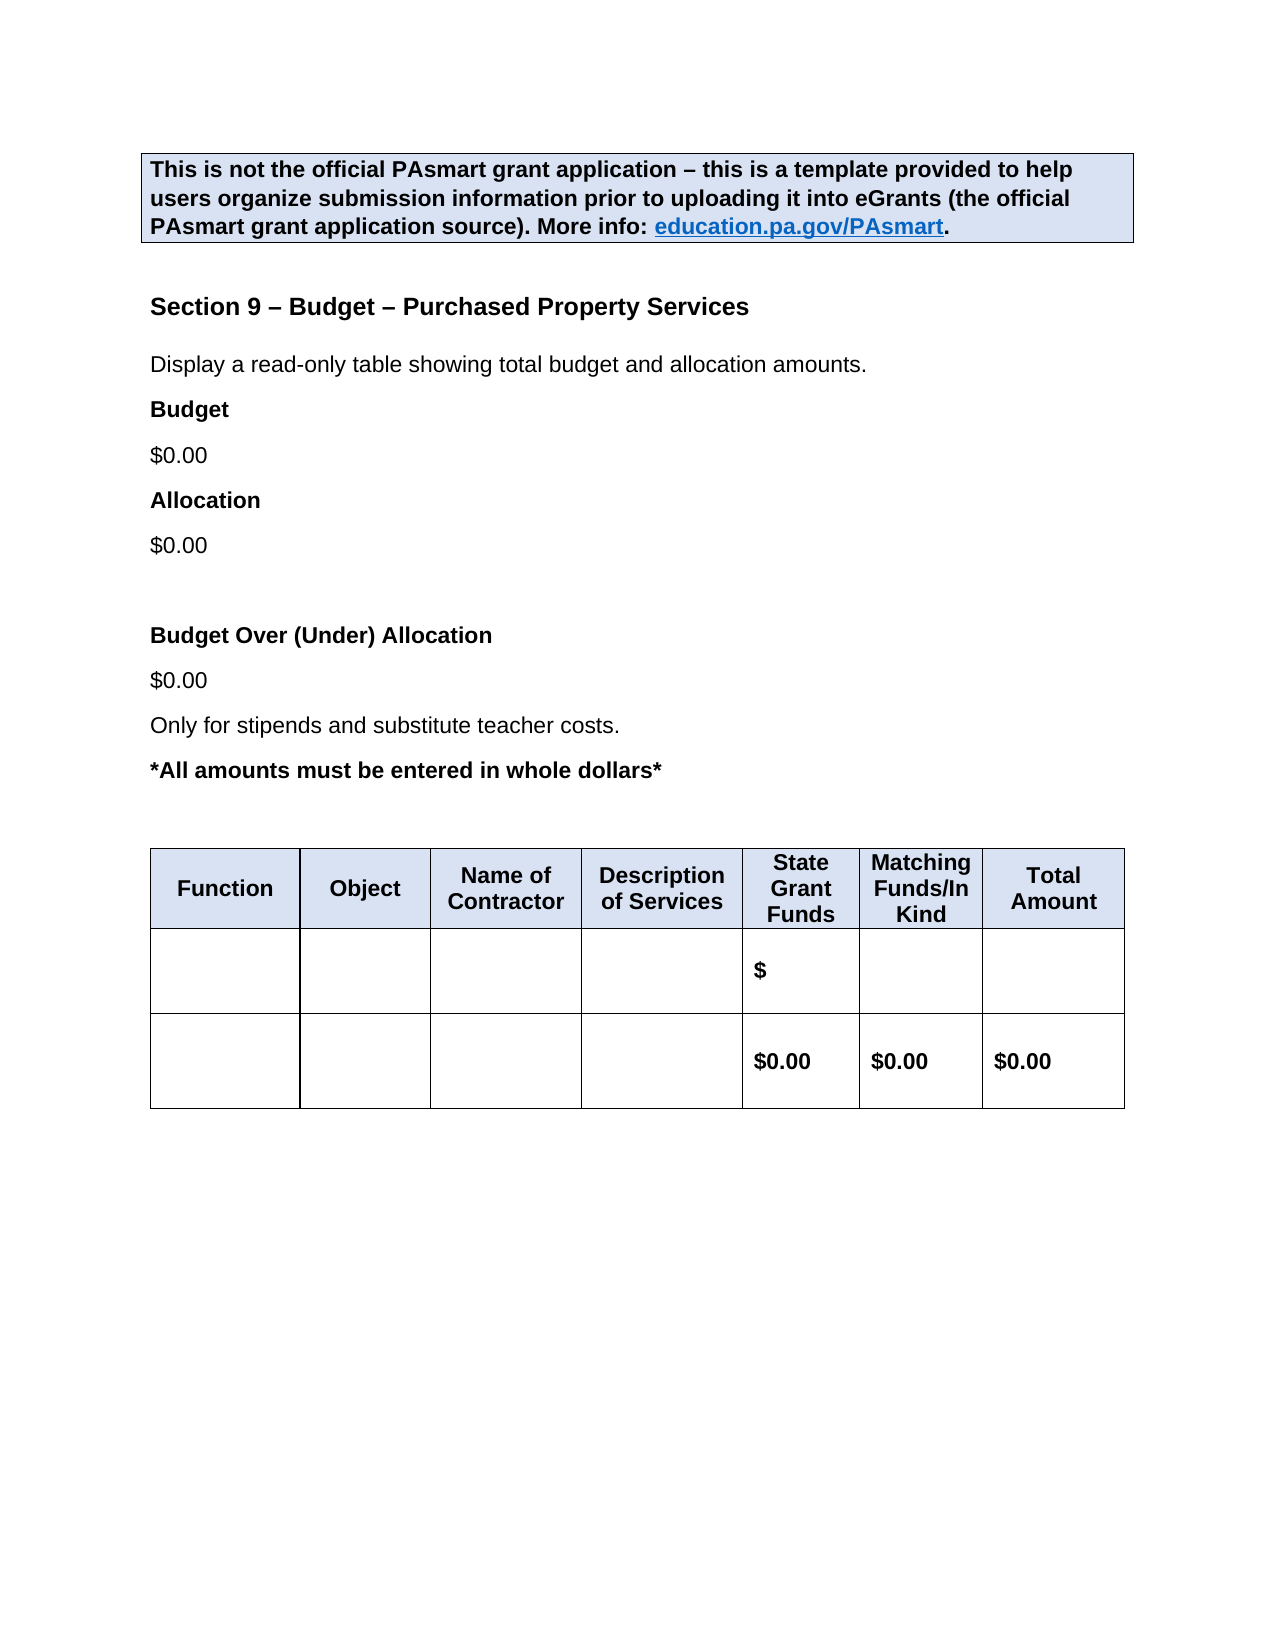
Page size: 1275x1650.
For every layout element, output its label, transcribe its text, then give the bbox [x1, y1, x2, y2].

table_cell $0.00 [860, 1014, 982, 1108]
text $0.00 [150, 442, 1125, 468]
table_header Name of Contractor [431, 849, 581, 928]
table_header State Grant Funds [743, 849, 859, 928]
table_cell [151, 1014, 299, 1108]
table_cell [582, 929, 742, 1013]
text This is not the official PAsmart grant application – this is a template provided to help users organize submission information prior to uploading it into eGrants (the official PAsmart grant application source). More info: education.pa.gov/PAsmart. [142, 154, 1133, 242]
table_header Object [301, 849, 430, 928]
text $0.00 [150, 667, 1125, 693]
table_cell [301, 929, 430, 1013]
text $0.00 [150, 532, 1125, 558]
table_cell [431, 929, 581, 1013]
table_cell [860, 929, 982, 1013]
table_header Description of Services [582, 849, 742, 928]
table_header Matching Funds/In Kind [860, 849, 982, 928]
text Only for stipends and substitute teacher costs. [150, 712, 1125, 738]
text Budget [150, 396, 1125, 423]
table_cell [301, 1014, 430, 1108]
text Allocation [150, 487, 1125, 513]
table_cell $0.00 [743, 1014, 859, 1108]
subtitle Section 9 – Budget – Purchased Property Services [150, 292, 1125, 321]
table_cell [151, 929, 299, 1013]
table_cell [431, 1014, 581, 1108]
table_cell $0.00 [983, 1014, 1124, 1108]
table_cell [983, 929, 1124, 1013]
text Budget Over (Under) Allocation [150, 622, 1125, 648]
table_cell [582, 1014, 742, 1108]
text *All amounts must be entered in whole dollars* [150, 757, 1125, 784]
text Display a read-only table showing total budget and allocation amounts. [150, 323, 1125, 378]
table_header Function [151, 849, 299, 928]
table_header Total Amount [983, 849, 1124, 928]
table_cell $ [743, 929, 859, 1013]
